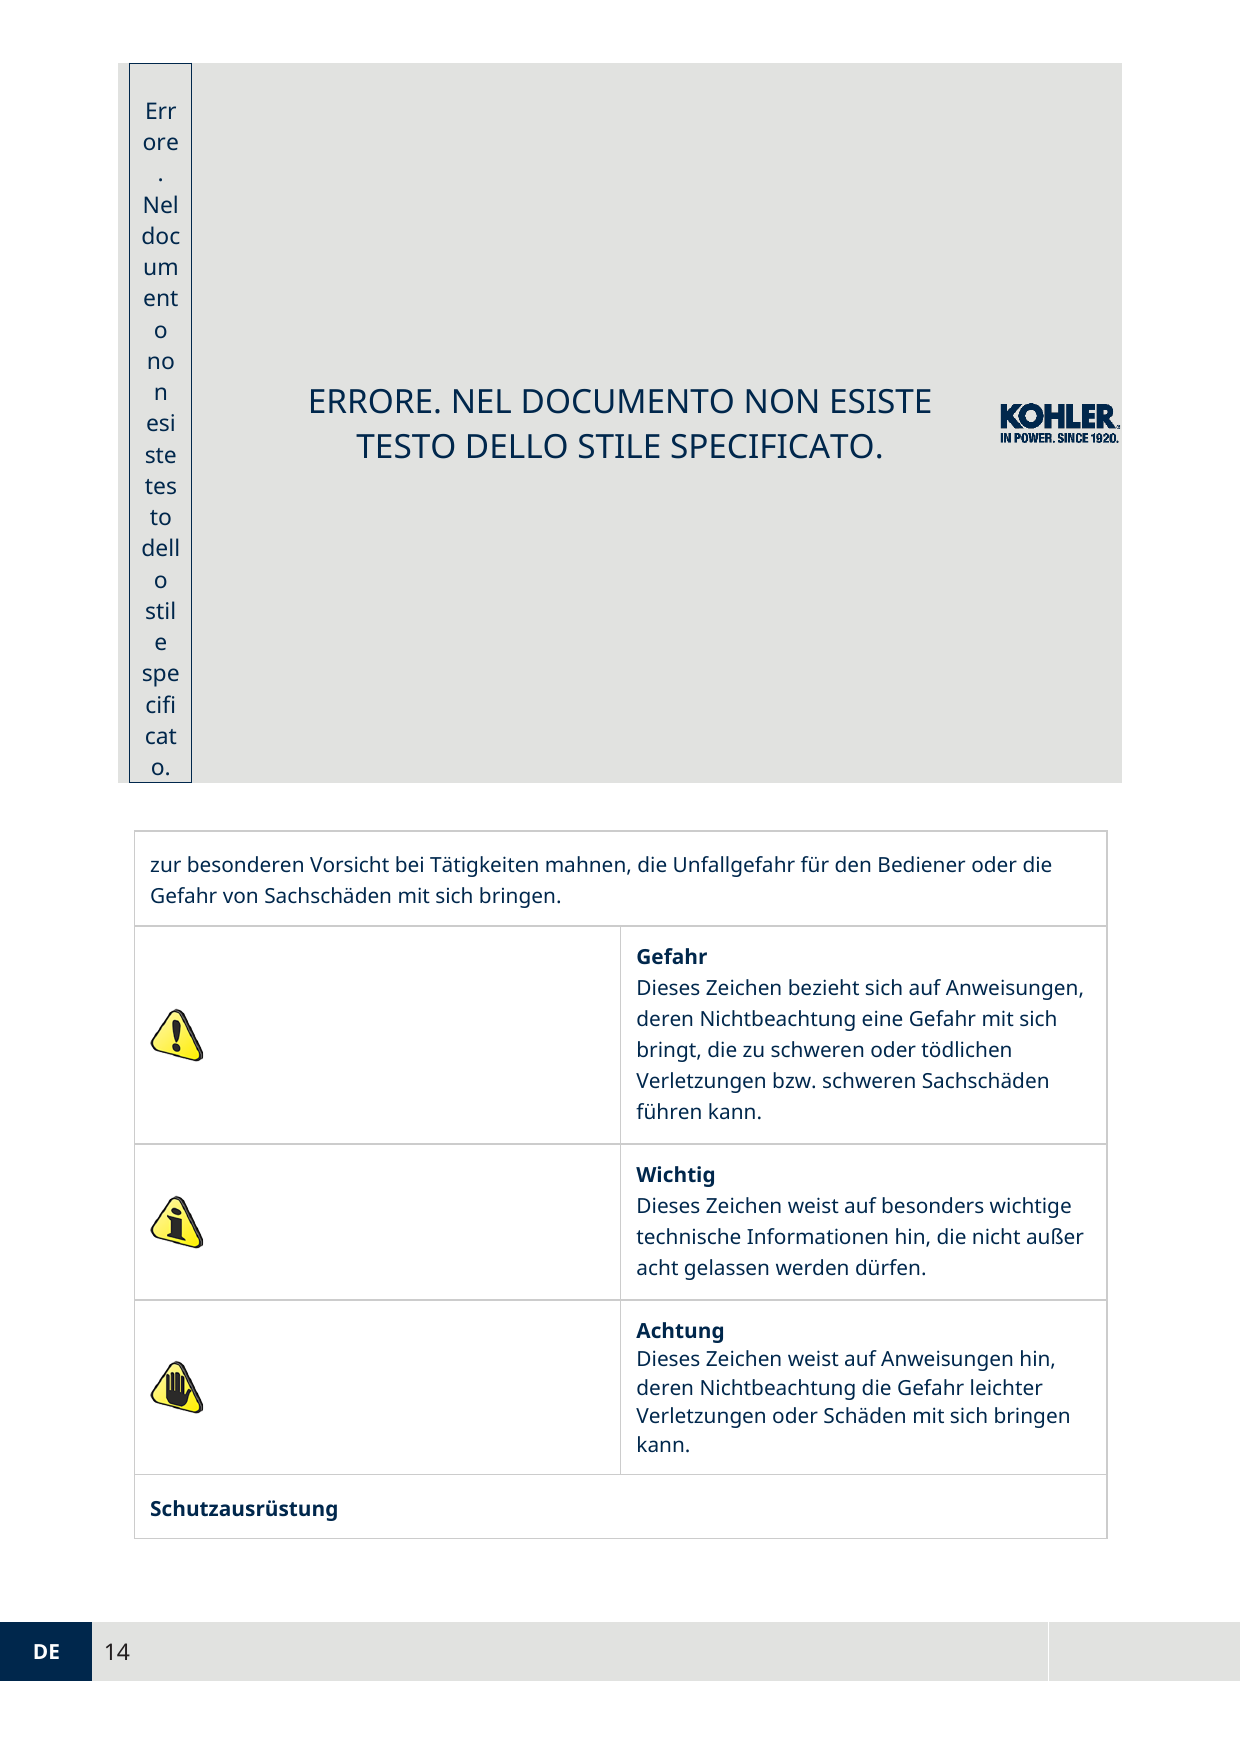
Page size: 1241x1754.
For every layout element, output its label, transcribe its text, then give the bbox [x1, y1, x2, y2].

picture [1000, 403, 1121, 443]
table_header Um eine sichere Verwendung gewährleisten zu können, müssen die folgenden Anweisungen aufmerksam gelesen werden. Es wird außerdem empfohlen, auch das mit der Maschine oder der Anwendung, auf der der Motor installiert ist, mitgelieferte Bedienungshandbuch zu lesen, da es weitere wichtige Informationen zur Sicherheit enthält. Das vorliegende Handbuch enthält die im Folgenden dargelegten Sicherheitsbestimmungen. Es wird gebeten, diese aufmerksam zu lesen. [118, 815, 1122, 1554]
picture [150, 1360, 204, 1414]
picture [150, 1008, 204, 1062]
picture [150, 1195, 204, 1249]
